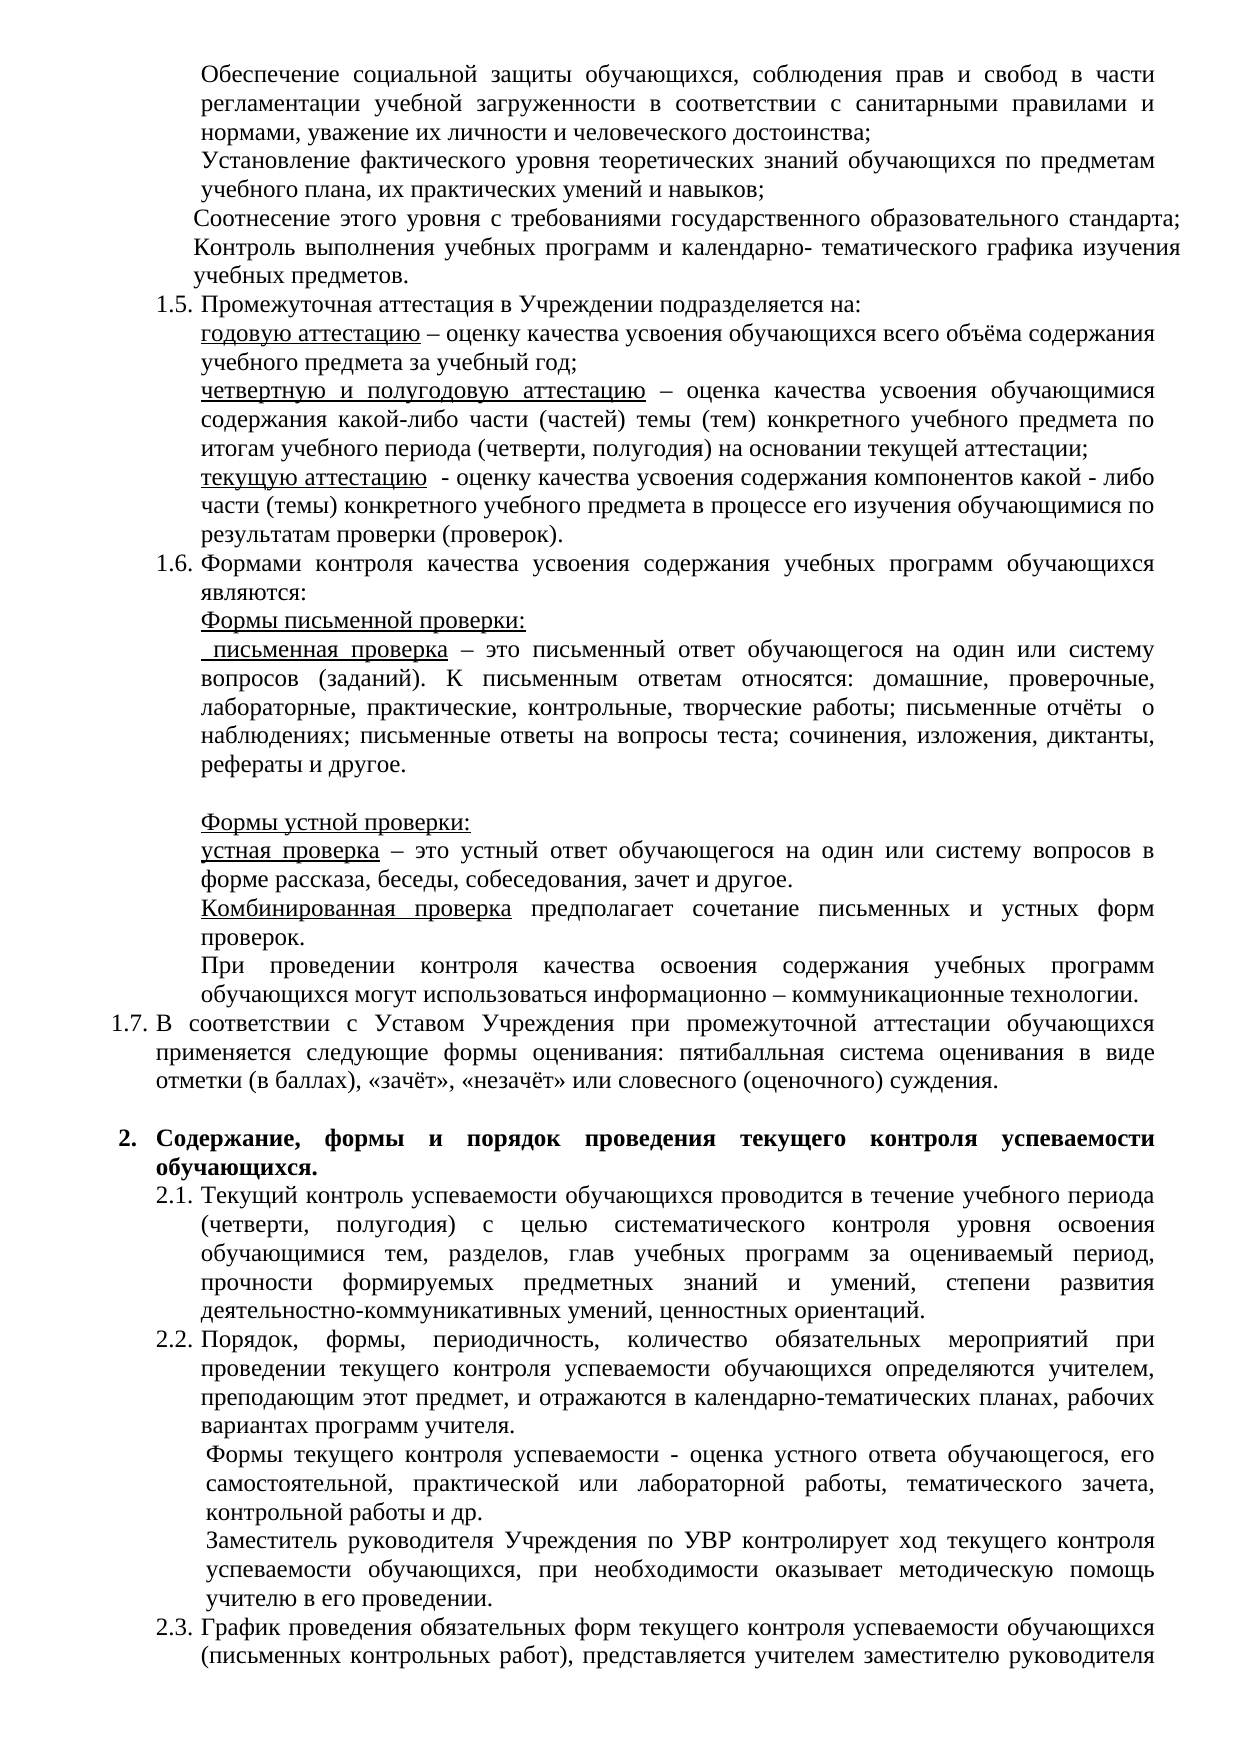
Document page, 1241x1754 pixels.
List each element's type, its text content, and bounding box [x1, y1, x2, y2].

text устная проверка – это устный ответ обучающегося на один или систему вопросов в форме рассказа, беседы, собеседования, зачет и другое. [201, 835, 1156, 893]
text Формы письменной проверки: [201, 605, 1156, 634]
text Формы текущего контроля успеваемости - оценка устного ответа обучающегося, его самостоятельной, практической или лабораторной работы, тематического зачета, контрольной работы и др. [206, 1439, 1156, 1525]
text При проведении контроля качества освоения содержания учебных программ обучающихся могут использоваться информационно – коммуникационные технологии. [201, 950, 1156, 1008]
text годовую аттестацию – оценку качества усвоения обучающихся всего объёма содержания учебного предмета за учебный год; [201, 318, 1156, 375]
text четвертную и полугодовую аттестацию – оценка качества усвоения обучающимися содержания какой-либо части (частей) темы (тем) конкретного учебного предмета по итогам учебного периода (четверти, полугодия) на основании текущей аттестации; [201, 375, 1156, 462]
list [156, 1612, 1156, 1669]
list Текущий контроль успеваемости обучающихся проводится в течение учебного периода (четверти, полугодия) с целью систематического контроля уровня освоения обучающимися тем, разделов, глав учебных программ за оцениваемый период, прочности формируемых предметных знаний и умений, степени развития деятельностно-коммуникативных умений, ценностных ориентаций. [156, 1180, 1156, 1324]
list Формами контроля качества усвоения содержания учебных программ обучающихся являются: [156, 548, 1156, 605]
list Содержание, формы и порядок проведения текущего контроля успеваемости обучающихся. [118, 1123, 1156, 1180]
text Комбинированная проверка предполагает сочетание письменных и устных форм проверок. [201, 893, 1156, 950]
text текущую аттестацию - оценку качества усвоения содержания компонентов какой - либо части (темы) конкретного учебного предмета в процессе его изучения обучающимися по результатам проверки (проверок). [201, 462, 1156, 548]
list Промежуточная аттестация в Учреждении подразделяется на: [156, 289, 1156, 318]
list В соответствии с Уставом Учреждения при промежуточной аттестации обучающихся применяется следующие формы оценивания: пятибалльная система оценивания в виде отметки (в баллах), «зачёт», «незачёт» или словесного (оценочного) суждения. [111, 1008, 1156, 1094]
text Обеспечение социальной защиты обучающихся, соблюдения прав и свобод в части регламентации учебной загруженности в соответствии с санитарными правилами и нормами, уважение их личности и человеческого достоинства; [201, 59, 1156, 145]
text Установление фактического уровня теоретических знаний обучающихся по предметам учебного плана, их практических умений и навыков; [201, 145, 1156, 203]
text письменная проверка – это письменный ответ обучающегося на один или систему вопросов (заданий). К письменным ответам относятся: домашние, проверочные, лабораторные, практические, контрольные, творческие работы; письменные отчёты о наблюдениях; письменные ответы на вопросы теста; сочинения, изложения, диктанты, рефераты и другое. [201, 634, 1156, 778]
text Заместитель руководителя Учреждения по УВР контролирует ход текущего контроля успеваемости обучающихся, при необходимости оказывает методическую помощь учителю в его проведении. [206, 1525, 1156, 1612]
text Формы устной проверки: [201, 807, 1156, 835]
list Порядок, формы, периодичность, количество обязательных мероприятий при проведении текущего контроля успеваемости обучающихся определяются учителем, преподающим этот предмет, и отражаются в календарно-тематических планах, рабочих вариантах программ учителя. [156, 1324, 1156, 1439]
text Соотнесение этого уровня с требованиями государственного образовательного стандарта; Контроль выполнения учебных программ и календарно- тематического графика изучения учебных предметов. [193, 203, 1181, 289]
